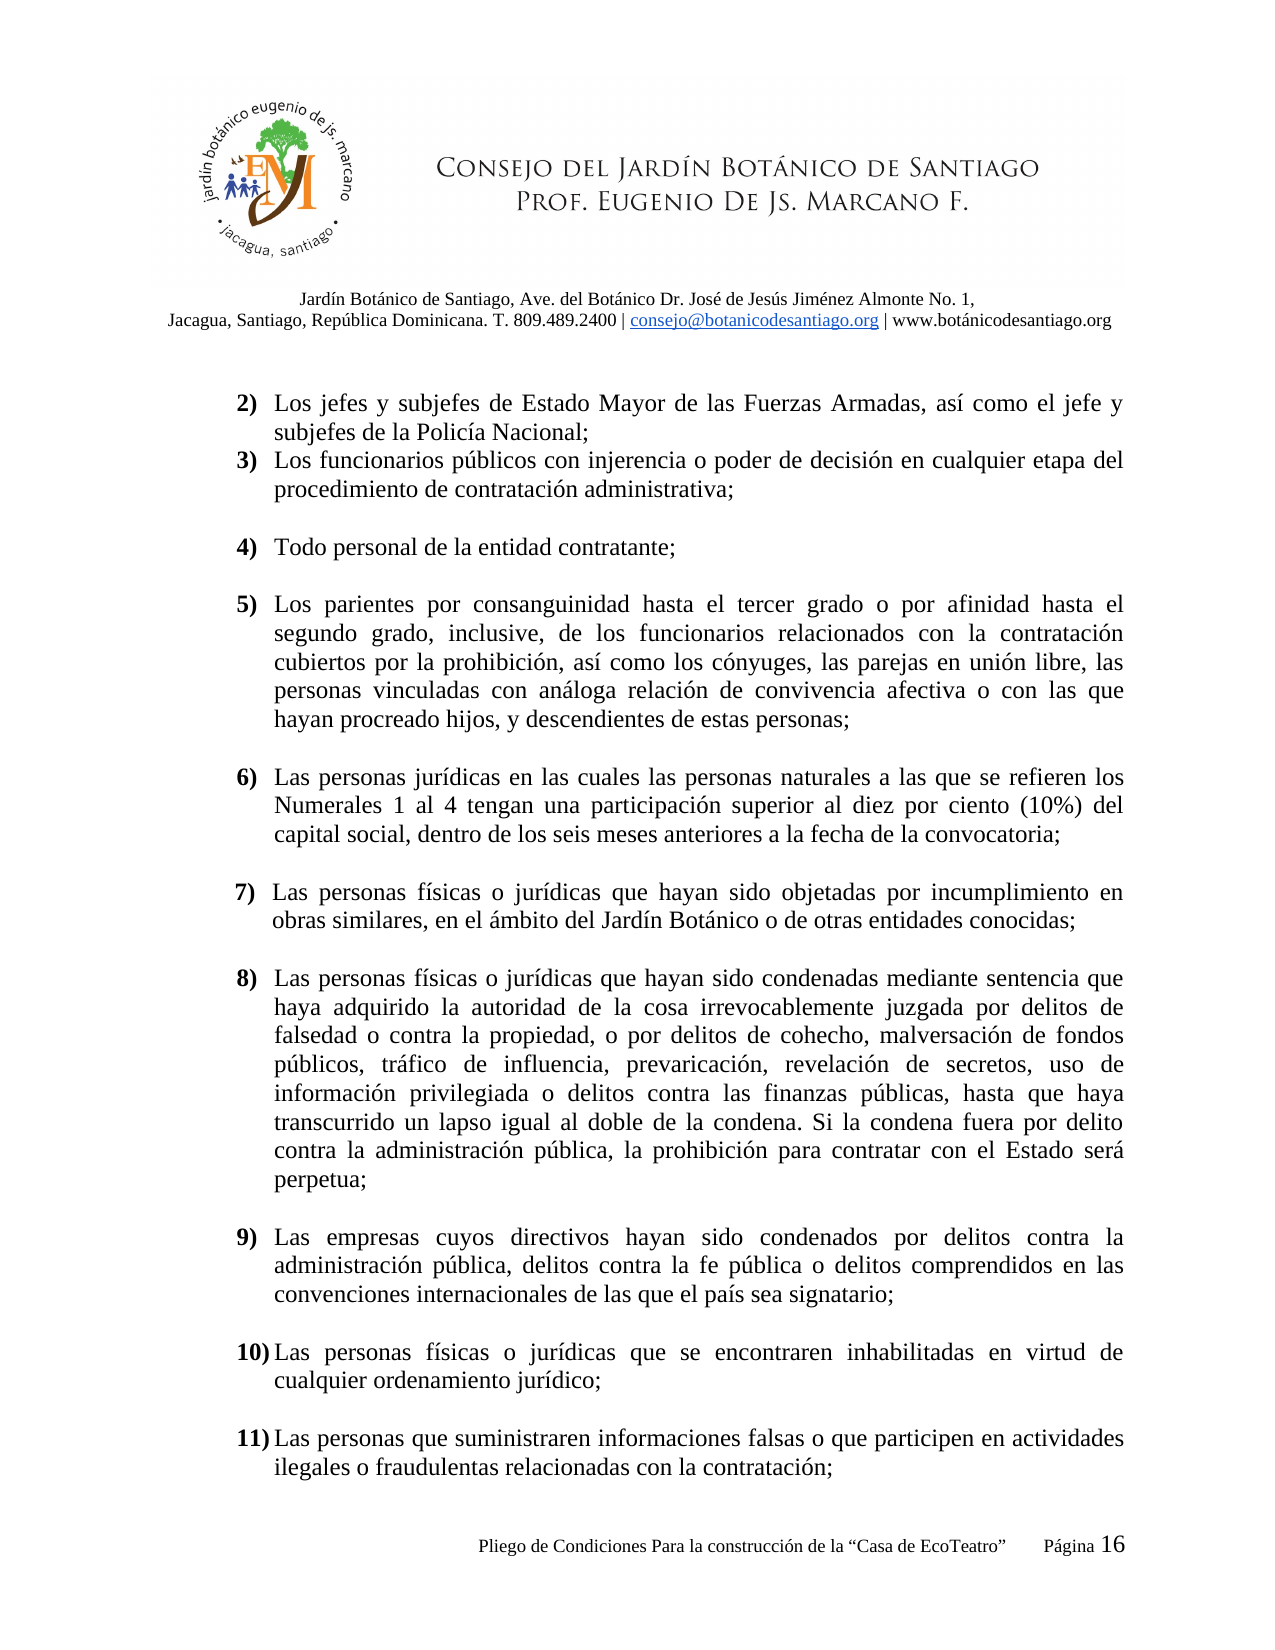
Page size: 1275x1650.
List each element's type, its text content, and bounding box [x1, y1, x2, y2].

picture [150, 75, 1125, 288]
list Las empresas cuyos directivos hayan sido condenados por delitos contra la administración pública, delitos contra la fe pública o delitos comprendidos en las convenciones internacionales de las que el país sea signatario; [236, 1222, 1125, 1308]
list Las personas jurídicas en las cuales las personas naturales a las que se refieren los Numerales 1 al 4 tengan una participación superior al diez por ciento (10%) del capital social, dentro de los seis meses anteriores a la fecha de la convocatoria; [236, 762, 1125, 848]
list Los jefes y subjefes de Estado Mayor de las Fuerzas Armadas, así como el jefe y subjefes de la Policía Nacional; [236, 388, 1125, 446]
list Las personas físicas o jurídicas que hayan sido condenadas mediante sentencia que haya adquirido la autoridad de la cosa irrevocablemente juzgada por delitos de falsedad o contra la propiedad, o por delitos de cohecho, malversación de fondos públicos, tráfico de influencia, prevaricación, revelación de secretos, uso de información privilegiada o delitos contra las finanzas públicas, hasta que haya transcurrido un lapso igual al doble de la condena. Si la condena fuera por delito contra la administración pública, la prohibición para contratar con el Estado será perpetua; [236, 963, 1125, 1193]
list Las personas físicas o jurídicas que se encontraren inhabilitadas en virtud de cualquier ordenamiento jurídico; [236, 1337, 1125, 1394]
list Todo personal de la entidad contratante; [236, 532, 1125, 561]
list Las personas físicas o jurídicas que hayan sido objetadas por incumplimiento en obras similares, en el ámbito del Jardín Botánico o de otras entidades conocidas; [234, 877, 1125, 934]
list Los funcionarios públicos con injerencia o poder de decisión en cualquier etapa del procedimiento de contratación administrativa; [236, 446, 1125, 503]
list Las personas que suministraren informaciones falsas o que participen en actividades ilegales o fraudulentas relacionadas con la contratación; [236, 1423, 1125, 1481]
list Los parientes por consanguinidad hasta el tercer grado o por afinidad hasta el segundo grado, inclusive, de los funcionarios relacionados con la contratación cubiertos por la prohibición, así como los cónyuges, las parejas en unión libre, las personas vinculadas con análoga relación de convivencia afectiva o con las que hayan procreado hijos, y descendientes de estas personas; [236, 589, 1125, 733]
